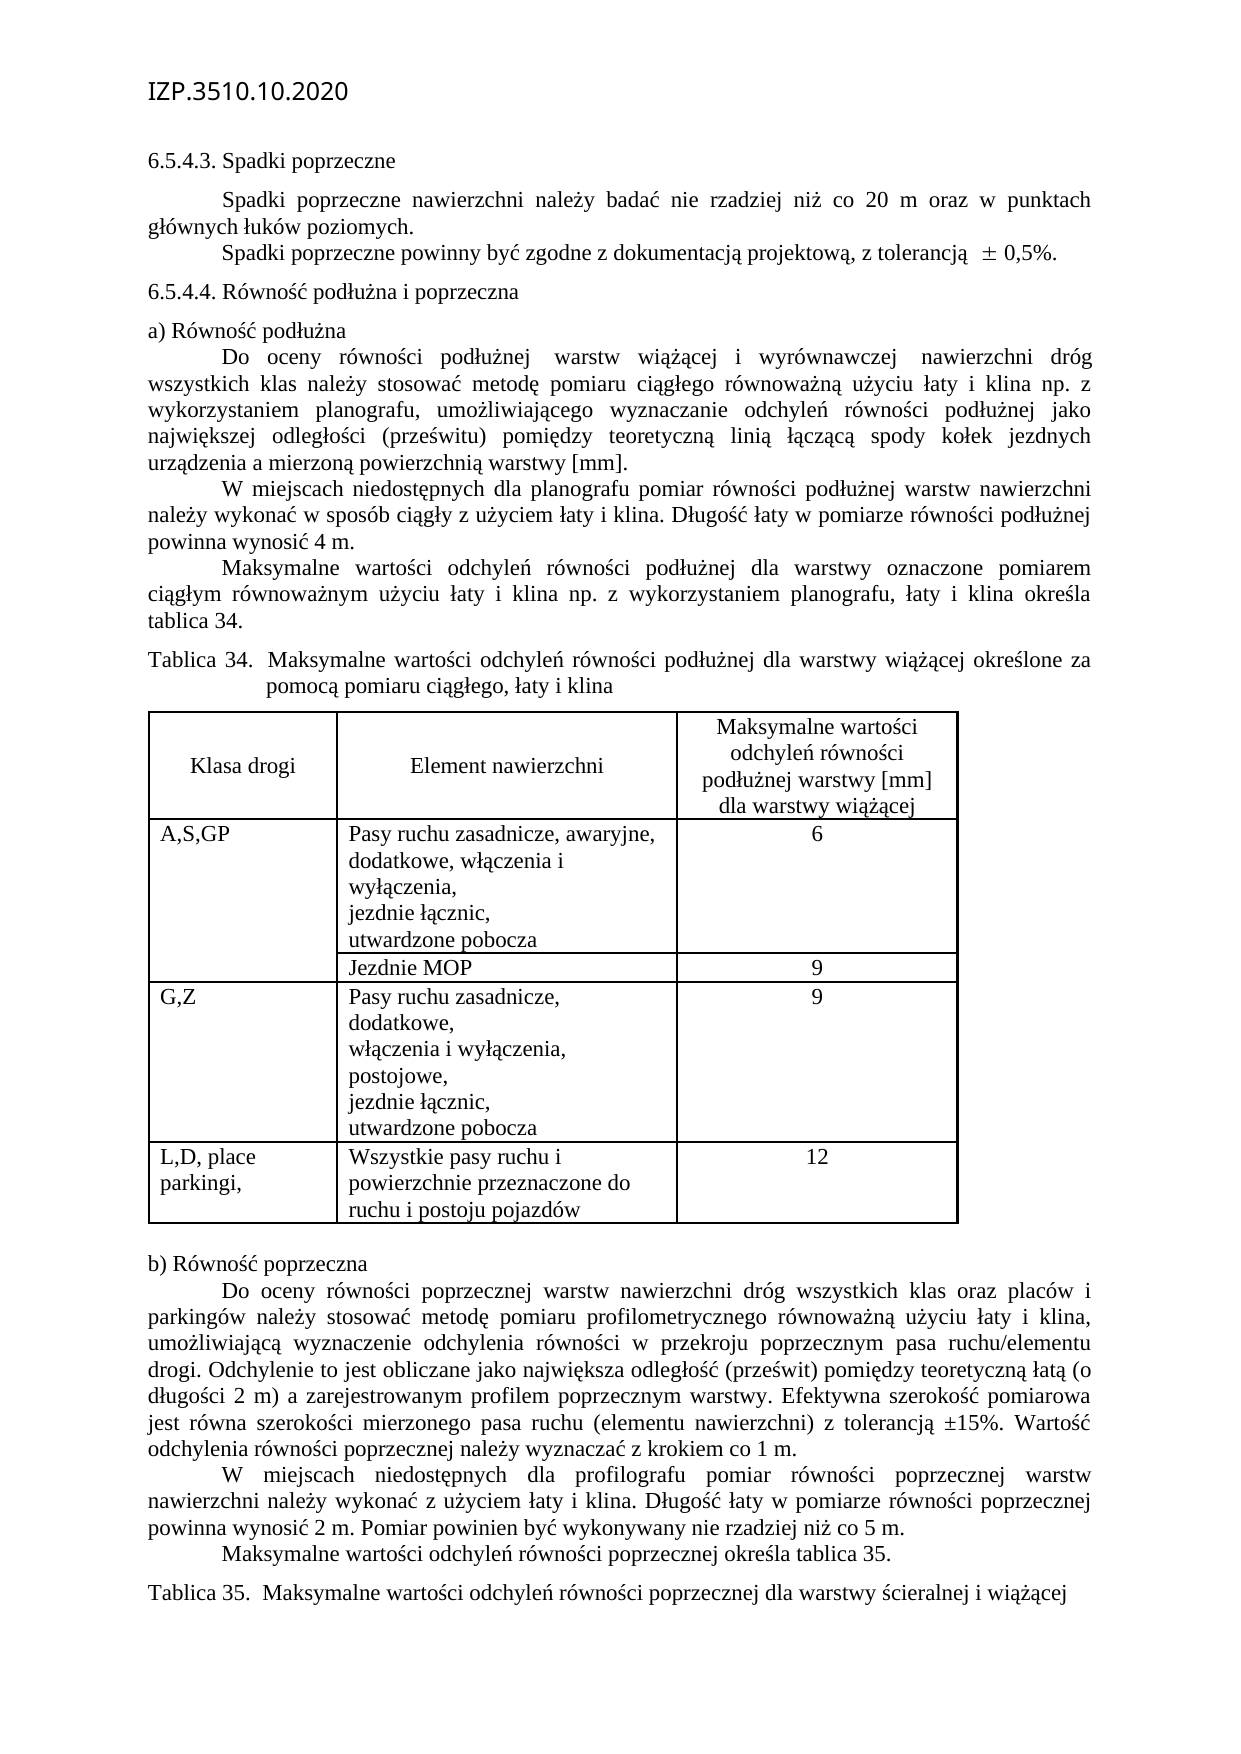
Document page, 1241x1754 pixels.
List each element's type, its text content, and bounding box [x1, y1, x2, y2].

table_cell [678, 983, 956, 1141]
text W miejscach niedostępnych dla planografu pomiar równości podłużnej warstw nawierzchni należy wykonać w sposób ciągły z użyciem łaty i klina. Długość łaty w pomiarze równości podłużnej powinna wynosić 4 m. [148, 475, 1093, 554]
text a) Równość podłużna [148, 317, 1093, 343]
text W miejscach niedostępnych dla profilografu pomiar równości poprzecznej warstw nawierzchni należy wykonać z użyciem łaty i klina. Długość łaty w pomiarze równości poprzecznej powinna wynosić 2 m. Pomiar powinien być wykonywany nie rzadziej niż co 5 m. [148, 1461, 1093, 1540]
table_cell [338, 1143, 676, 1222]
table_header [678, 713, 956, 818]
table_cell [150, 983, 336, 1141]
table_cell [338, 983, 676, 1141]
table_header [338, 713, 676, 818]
text Maksymalne wartości odchyleń równości podłużnej dla warstwy oznaczone pomiarem ciągłym równoważnym użyciu łaty i klina np. z wykorzystaniem planografu, łaty i klina określa tablica 34. [148, 554, 1093, 633]
text Tablica 35. Maksymalne wartości odchyleń równości poprzecznej dla warstwy ścieralnej i wiążącej [148, 1579, 1093, 1606]
text Do oceny równości poprzecznej warstw nawierzchni dróg wszystkich klas oraz placów i parkingów należy stosować metodę pomiaru profilometrycznego równoważną użyciu łaty i klina, umożliwiającą wyznaczenie odchylenia równości w przekroju poprzecznym pasa ruchu/elementu drogi. Odchylenie to jest obliczane jako największa odległość (prześwit) pomiędzy teoretyczną łatą (o długości 2 m) a zarejestrowanym profilem poprzecznym warstwy. Efektywna szerokość pomiarowa jest równa szerokości mierzonego pasa ruchu (elementu nawierzchni) z tolerancją ±15%. Wartość odchylenia równości poprzecznej należy wyznaczać z krokiem co 1 m. [148, 1277, 1093, 1461]
text Spadki poprzeczne powinny być zgodne z dokumentacją projektową, z tolerancją  0,5%. [148, 239, 1093, 266]
text 6.5.4.3. Spadki poprzeczne [148, 148, 1093, 174]
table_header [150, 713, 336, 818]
text Maksymalne wartości odchyleń równości poprzecznej określa tablica 35. [148, 1540, 1093, 1567]
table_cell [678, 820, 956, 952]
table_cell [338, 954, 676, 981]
text Tablica 34. Maksymalne wartości odchyleń równości podłużnej dla warstwy wiążącej określone za pomocą pomiaru ciągłego, łaty i klina [148, 646, 1093, 698]
text Do oceny równości podłużnej warstw wiążącej i wyrównawczej nawierzchni dróg wszystkich klas należy stosować metodę pomiaru ciągłego równoważną użyciu łaty i klina np. z wykorzystaniem planografu, umożliwiającego wyznaczanie odchyleń równości podłużnej jako największej odległości (prześwitu) pomiędzy teoretyczną linią łączącą spody kołek jezdnych urządzenia a mierzoną powierzchnią warstwy [mm]. [148, 343, 1093, 475]
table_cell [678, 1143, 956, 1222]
text 6.5.4.4. Równość podłużna i poprzeczna [148, 278, 1093, 304]
text b) Równość poprzeczna [148, 1250, 1093, 1277]
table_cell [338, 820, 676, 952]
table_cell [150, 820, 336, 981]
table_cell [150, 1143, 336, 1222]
text Spadki poprzeczne nawierzchni należy badać nie rzadziej niż co 20 m oraz w punktach głównych łuków poziomych. [148, 186, 1093, 239]
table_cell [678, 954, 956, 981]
